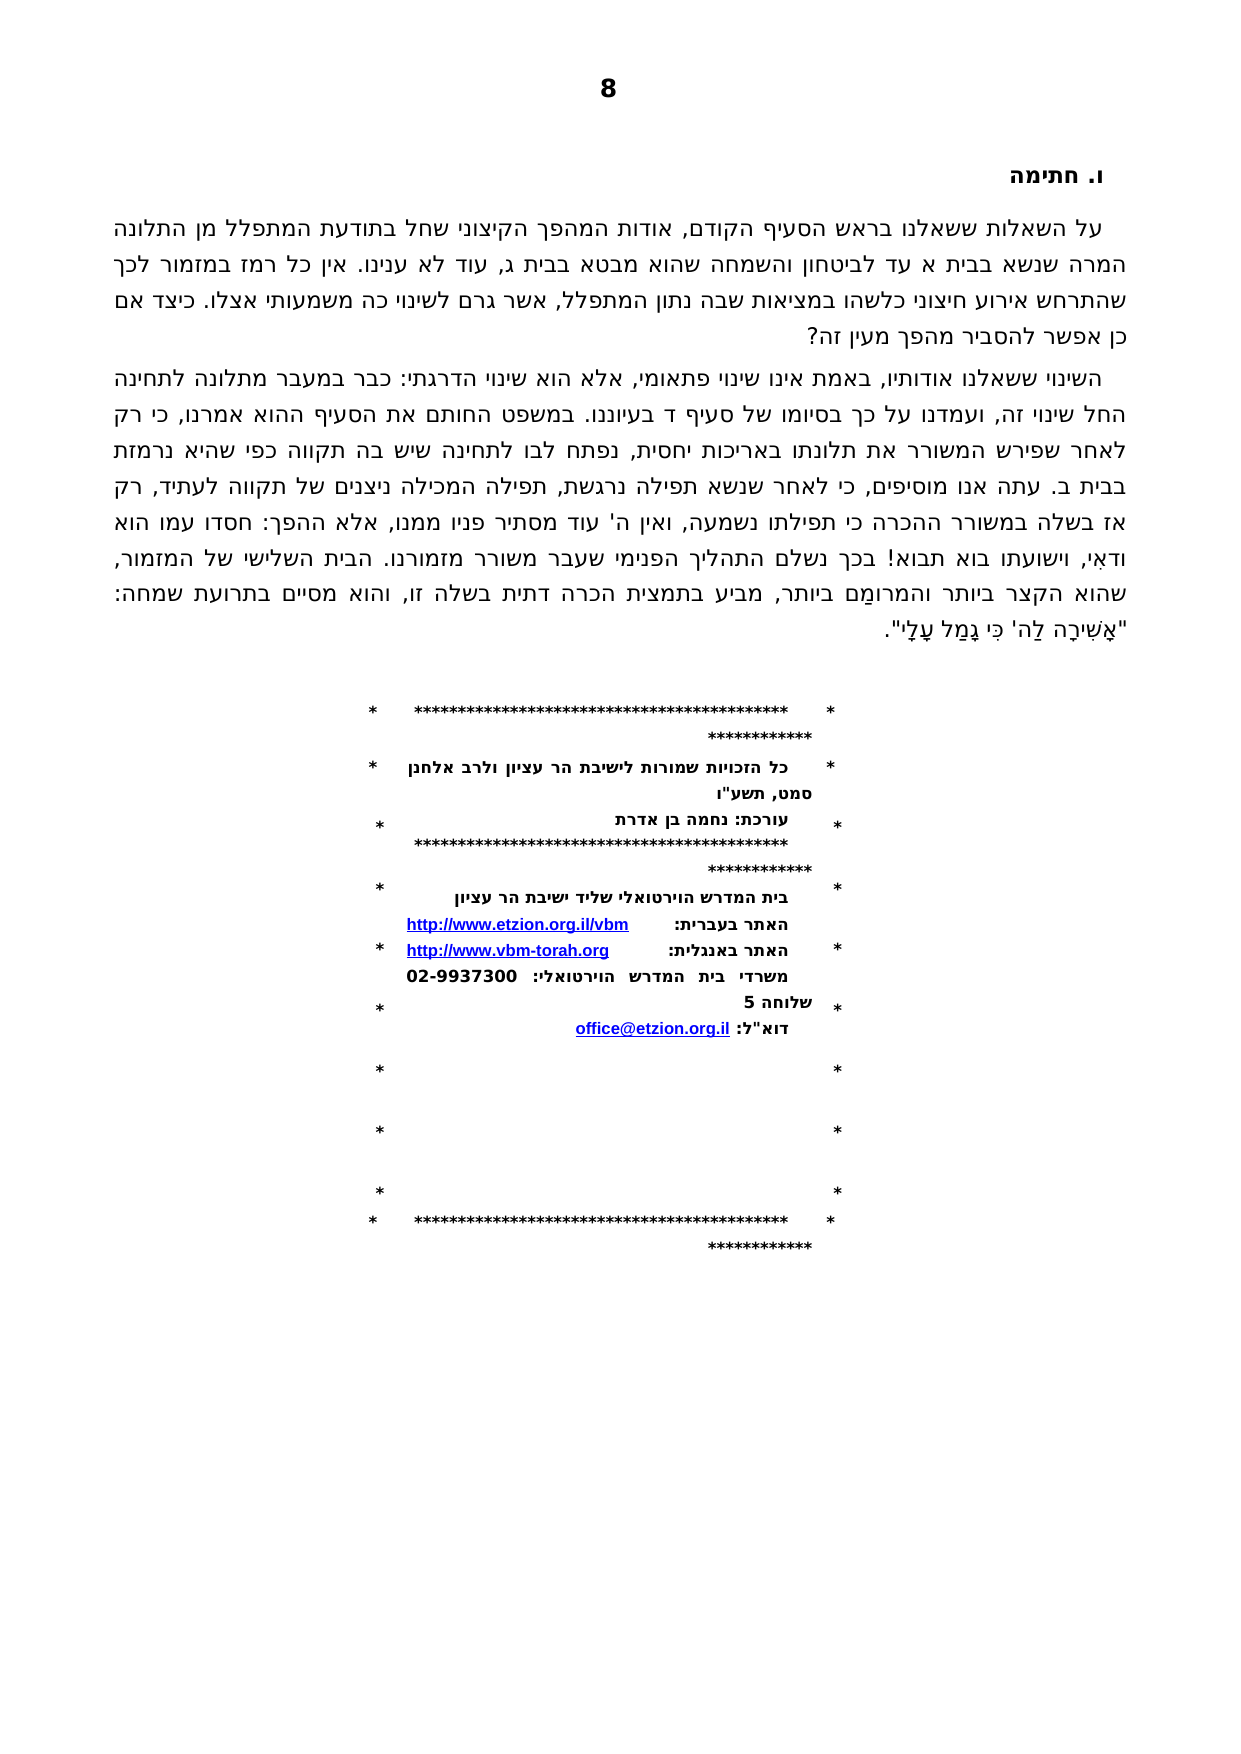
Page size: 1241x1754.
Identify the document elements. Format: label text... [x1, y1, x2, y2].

table_header * [824, 703, 853, 757]
table_cell ******************************************************* [395, 1213, 824, 1267]
subtitle ו. חתימה [112, 162, 1128, 189]
table_cell * * * * * * * * [366, 758, 395, 1213]
table_header ******************************************************* [395, 703, 824, 757]
text השינוי ששאלנו אודותיו, באמת אינו שינוי פתאומי, אלא הוא שינוי הדרגתי: כבר במעבר מתלונה לתחינה החל שינוי זה, ועמדנו על כך בסיומו של סעיף ד בעיוננו. במשפט החותם את הסעיף ההוא אמרנו, כי רק לאחר שפירש המשורר את תלונתו באריכות יחסית, נפתח לבו לתחינה שיש בה תקווה כפי שהיא נרמזת בבית ב. עתה אנו מוסיפים, כי לאחר שנשא תפילה נרגשת, תפילה המכילה ניצנים של תקווה לעתיד, רק אז בשלה במשורר ההכרה כי תפילתו נשמעה, ואין ה' עוד מסתיר פניו ממנו, אלא ההפך: חסדו עמו הוא ודאִי, וישועתו בוא תבוא! בכך נשלם התהליך הפנימי שעבר משורר מזמורנו. הבית השלישי של המזמור, שהוא הקצר ביותר והמרומַם ביותר, מביע בתמצית הכרה דתית בשלה זו, והוא מסיים בתרועת שמחה: "אָשִׁירָה לַה' כִּי גָמַל עָלָי". [112, 365, 1128, 643]
table_cell * [824, 1213, 853, 1267]
table_cell * [366, 1213, 395, 1267]
text על השאלות ששאלנו בראש הסעיף הקודם, אודות המהפך הקיצוני שחל בתודעת המתפלל מן התלונה המרה שנשא בבית א עד לביטחון והשמחה שהוא מבטא בבית ג, עוד לא ענינו. אין כל רמז במזמור לכך שהתרחש אירוע חיצוני כלשהו במציאות שבה נתון המתפלל, אשר גרם לשינוי כה משמעותי אצלו. כיצד אם כן אפשר להסביר מהפך מעין זה? [112, 215, 1128, 349]
table_header * [366, 703, 395, 757]
table_cell כל הזכויות שמורות לישיבת הר עציון ולרב אלחנן סמט, תשע"ו עורכת: נחמה בן אדרת ******************************************************* בית המדרש הוירטואלי שליד ישיבת הר עציון האתר בעברית: http://www.etzion.org.il/vbm האתר באנגלית: http://www.vbm-torah.org משרדי בית המדרש הוירטואלי: 02-9937300 שלוחה 5 דוא"ל: office@etzion.org.il [395, 758, 824, 1213]
table_cell * * * * * * * * [824, 758, 853, 1213]
